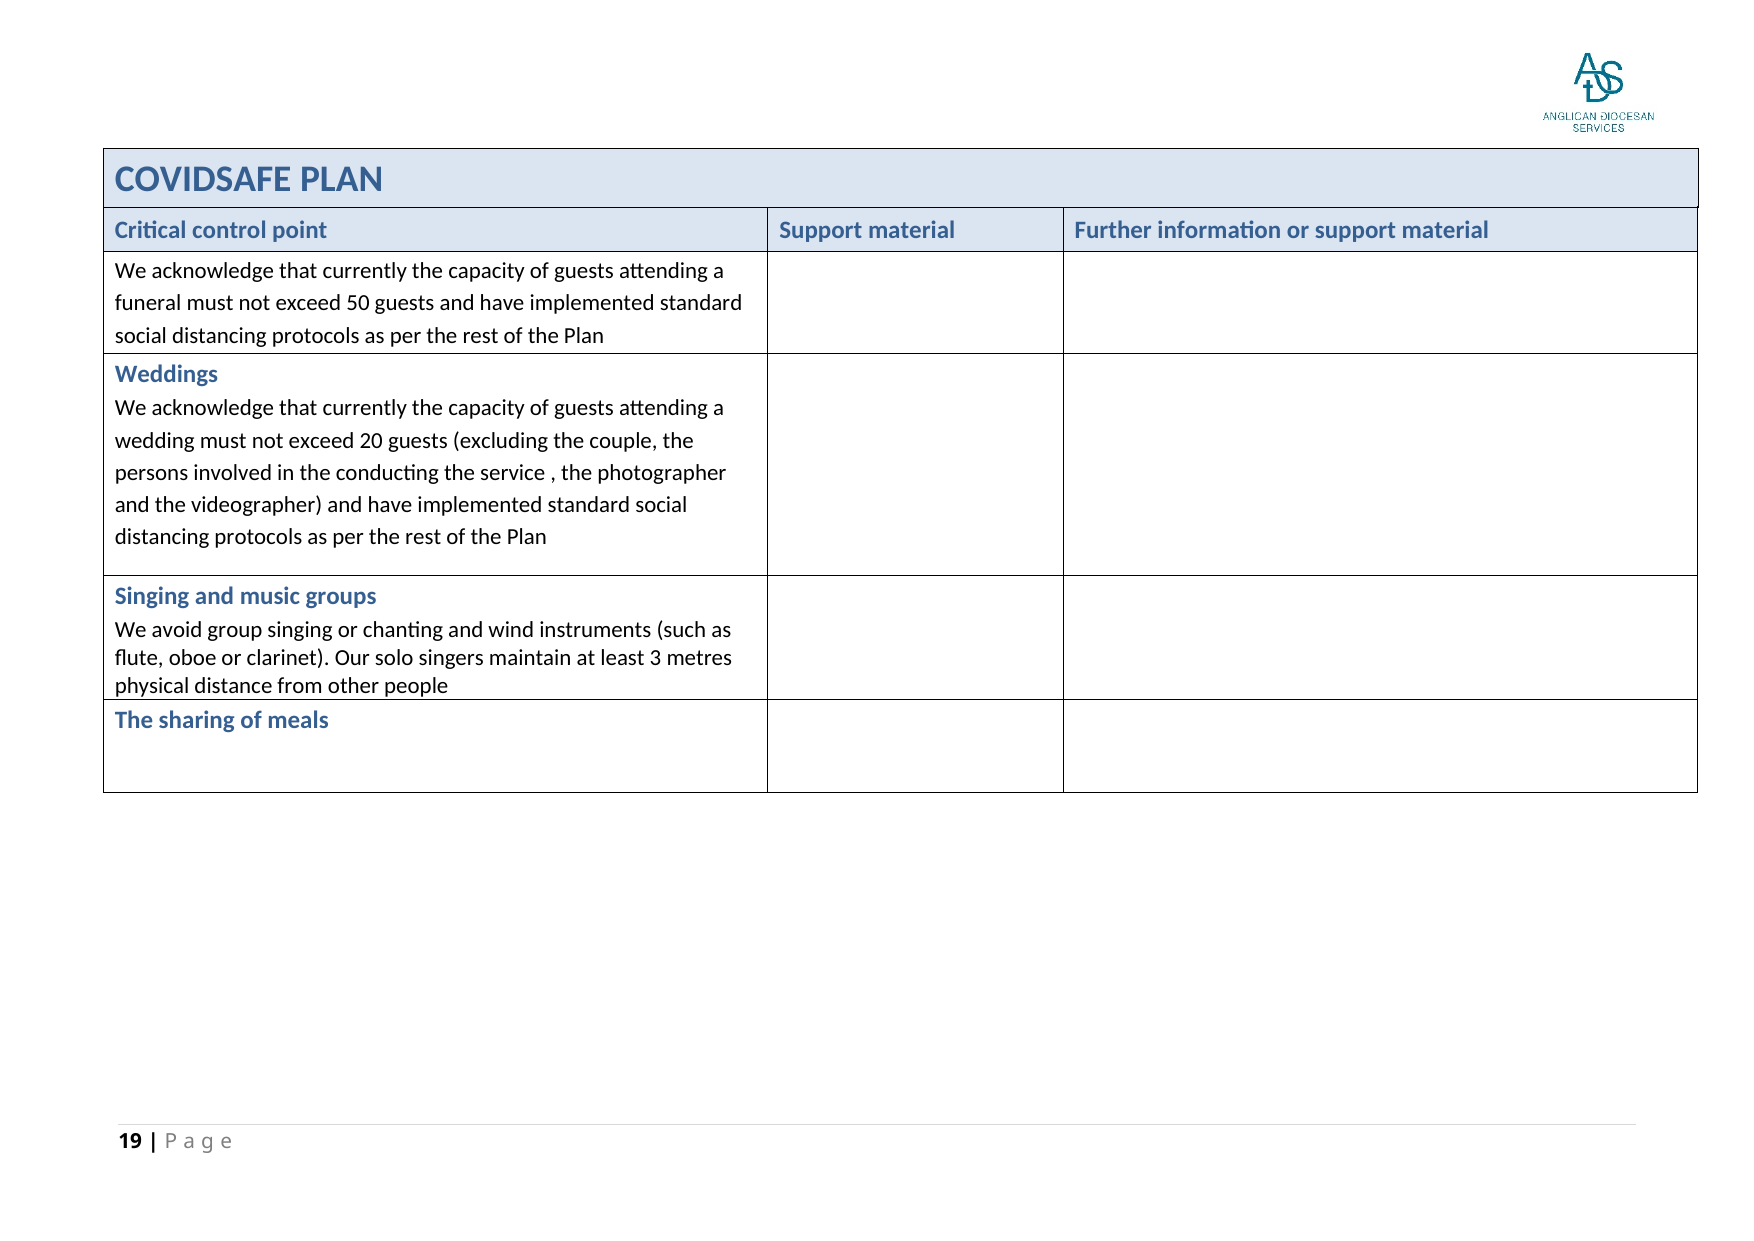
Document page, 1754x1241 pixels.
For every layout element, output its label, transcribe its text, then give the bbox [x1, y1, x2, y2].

table_cell [1064, 354, 1697, 575]
table_cell [1064, 700, 1697, 792]
table_cell [768, 576, 1063, 699]
table_cell [768, 700, 1063, 792]
table_cell [768, 252, 1063, 353]
table_cell Singing and music groups We avoid group singing or chanting and wind instruments (such as flute, oboe or clarinet). Our solo singers maintain at least 3 metres physical distance from other people [104, 576, 767, 699]
table_cell [768, 354, 1063, 575]
table_cell Further information or support material [1064, 208, 1697, 251]
table_cell Support material [768, 208, 1063, 251]
table_cell The sharing of meals [104, 700, 767, 792]
picture [1538, 50, 1658, 135]
table_header COVIDSAFE PLAN [104, 149, 1698, 207]
table_cell [1064, 252, 1697, 353]
table_cell Critical control point [104, 208, 767, 251]
table_cell Weddings We acknowledge that currently the capacity of guests attending a wedding must not exceed 20 guests (excluding the couple, the persons involved in the conducting the service , the photographer and the videographer) and have implemented standard social distancing protocols as per the rest of the Plan [104, 354, 767, 575]
table_cell [1064, 576, 1697, 699]
